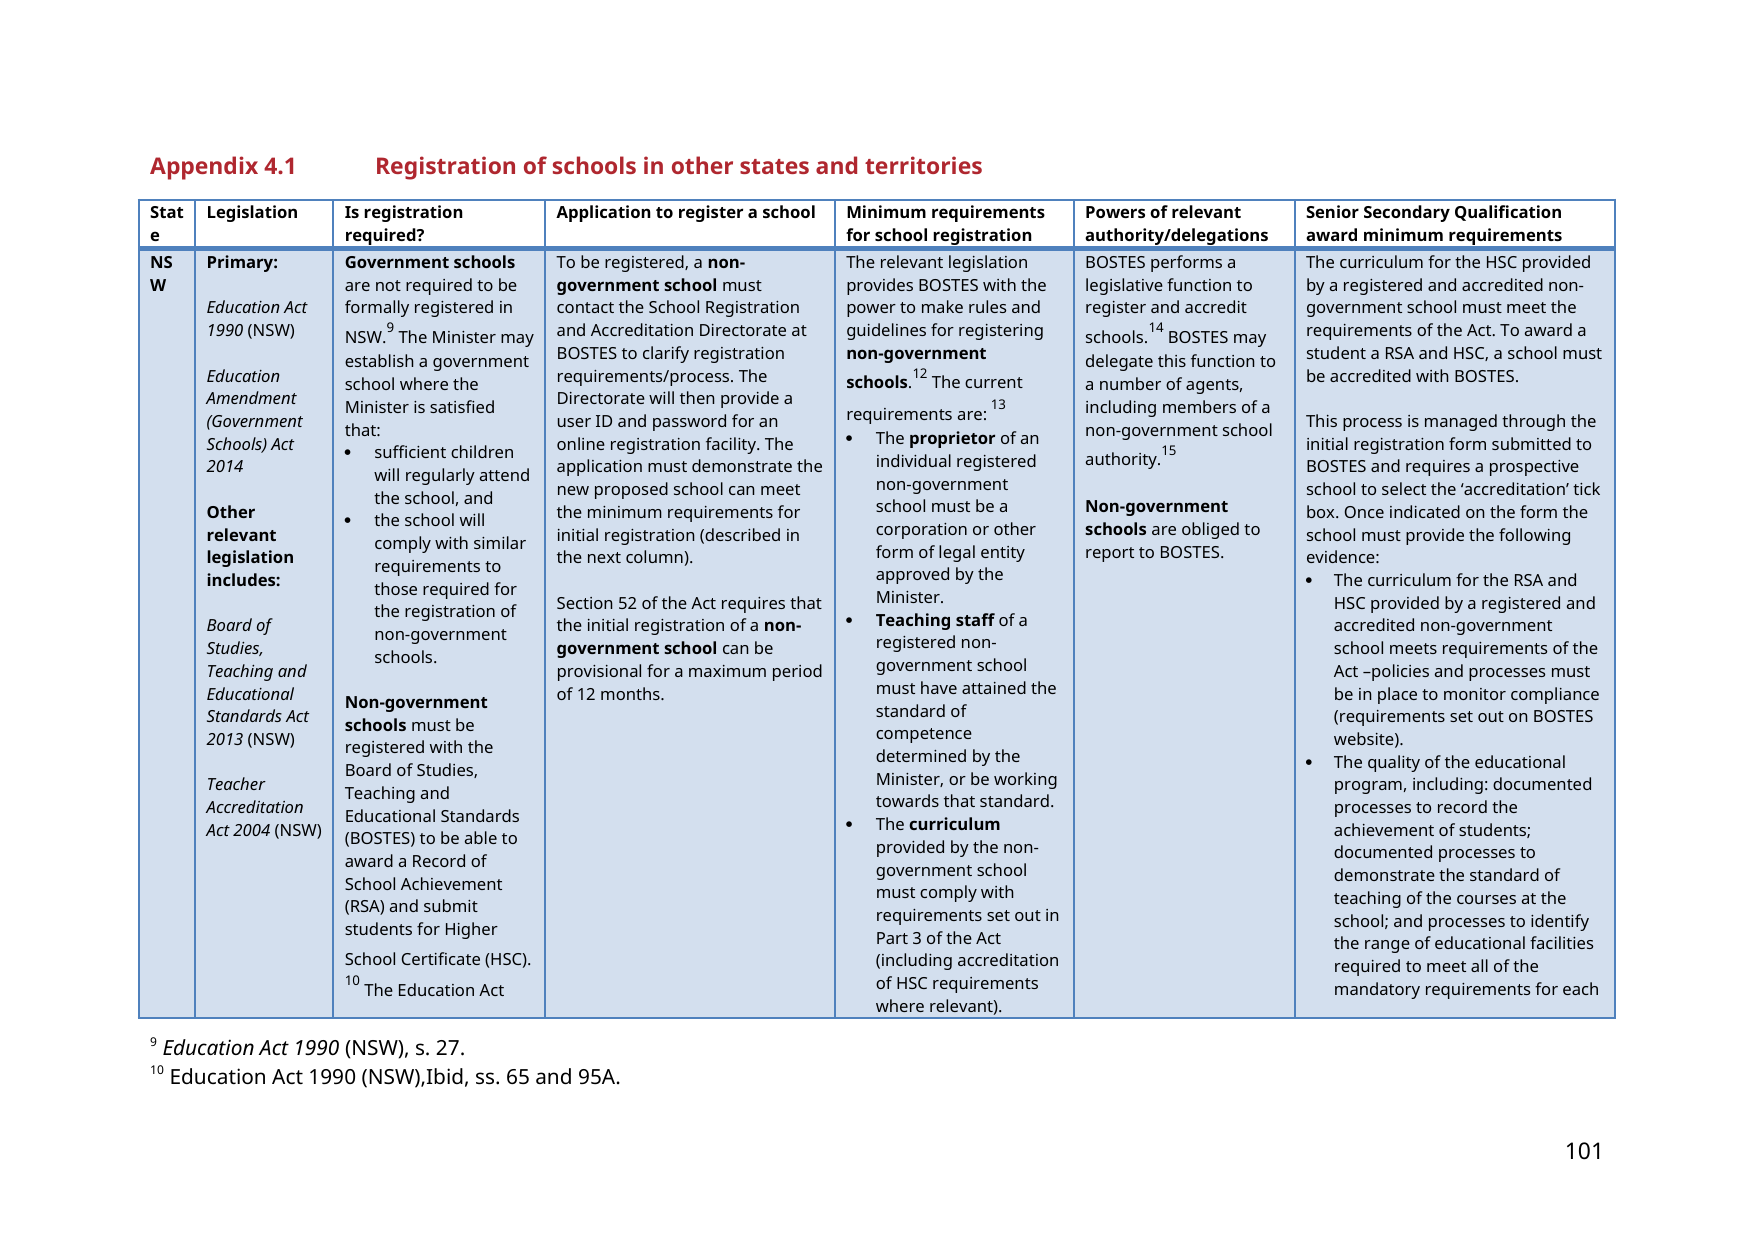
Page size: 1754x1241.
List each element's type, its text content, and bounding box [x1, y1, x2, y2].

text Appendix 4.1 Registration of schools in other states and territories [150, 150, 1604, 181]
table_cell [1075, 251, 1294, 1017]
table_header Minimum requirements for school registration [836, 201, 1073, 246]
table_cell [334, 251, 544, 1017]
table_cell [196, 251, 332, 1017]
table_header Is registration required? [334, 201, 544, 246]
table_header State [140, 201, 194, 246]
table_cell NSW [140, 251, 194, 1017]
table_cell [546, 251, 834, 1017]
table_header Legislation [196, 201, 332, 246]
table_header Application to register a school [546, 201, 834, 246]
table_header Powers of relevant authority/delegations [1075, 201, 1294, 246]
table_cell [836, 251, 1073, 1017]
table_header Senior Secondary Qualification award minimum requirements [1296, 201, 1614, 246]
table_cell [1296, 251, 1614, 1017]
